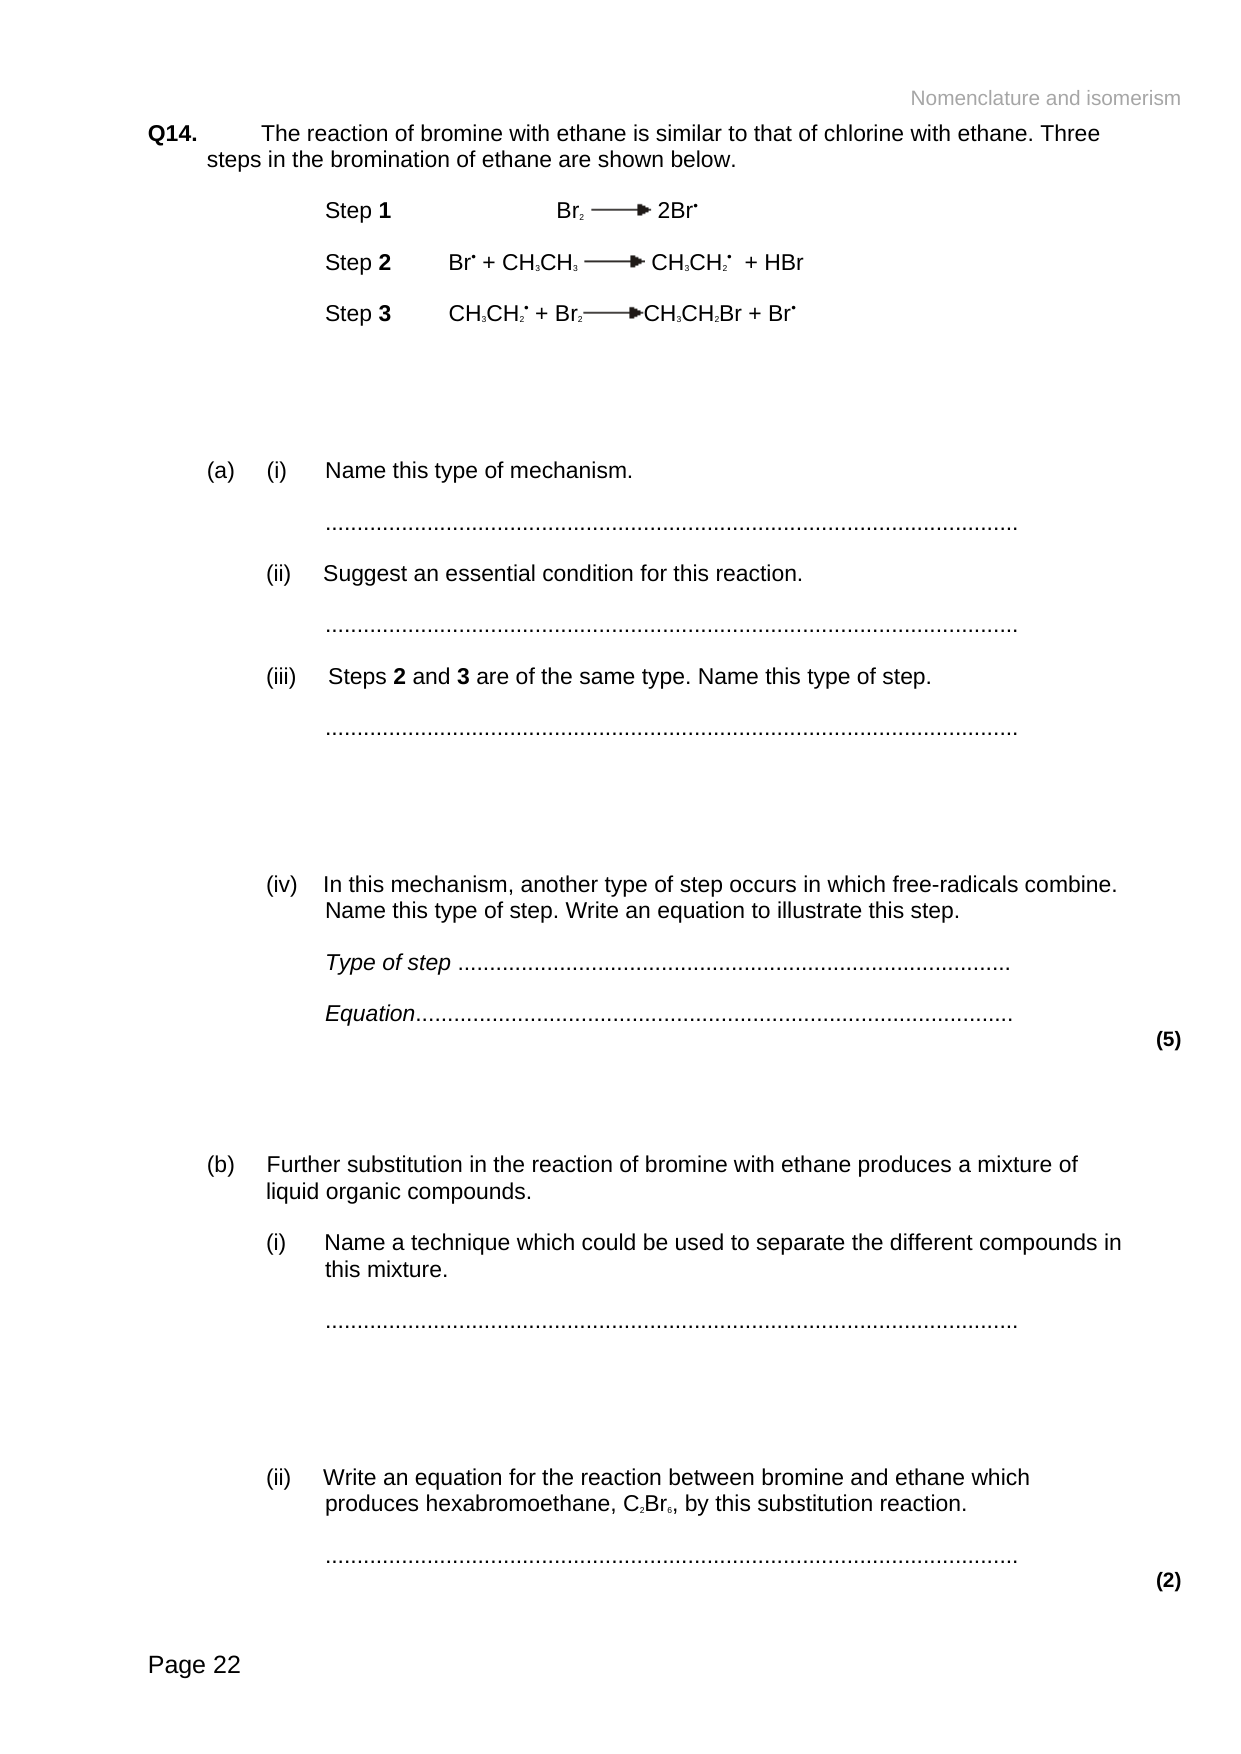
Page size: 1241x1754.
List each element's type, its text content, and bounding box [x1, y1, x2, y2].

text (b) Further substitution in the reaction of bromine with ethane produces a mixture of liquid organic compounds. [207, 1151, 1122, 1204]
picture [582, 301, 644, 322]
text Step 2 Br• + CH3CH3 CH3CH2• + HBr [325, 249, 1122, 275]
text Equation.............................................................................................. [325, 1000, 1122, 1027]
text (iii) Steps 2 and 3 are of the same type. Name this type of step. [266, 663, 1122, 689]
text ............................................................................................................. [325, 1307, 1122, 1333]
text ............................................................................................................. [325, 611, 1122, 638]
text (a) (i) Name this type of mechanism. [207, 457, 1122, 484]
text ............................................................................................................. [325, 1542, 1122, 1568]
text (i) Name a technique which could be used to separate the different compounds in this mixture. [266, 1229, 1122, 1282]
picture [590, 198, 652, 219]
text (iv) In this mechanism, another type of step occurs in which free-radicals combine. Name this type of step. Write an equation to illustrate this step. [266, 871, 1122, 924]
text Step 1 Br2 2Br• [325, 197, 1122, 224]
picture [583, 250, 645, 271]
text (ii) Write an equation for the reaction between bromine and ethane which produces hexabromoethane, C2Br6, by this substitution reaction. [266, 1464, 1122, 1517]
text (2) [148, 1568, 1181, 1592]
text (ii) Suggest an essential condition for this reaction. [266, 560, 1122, 586]
text Type of step ....................................................................................... [325, 949, 1122, 975]
text Step 3 CH3CH2• + Br2CH3CH2Br + Br• [325, 300, 1122, 327]
text ............................................................................................................. [325, 714, 1122, 740]
text Q14. The reaction of bromine with ethane is similar to that of chlorine with ethane. Three steps in the bromination of ethane are shown below. [148, 120, 1122, 172]
text ............................................................................................................. [325, 509, 1122, 535]
text (5) [148, 1027, 1181, 1051]
